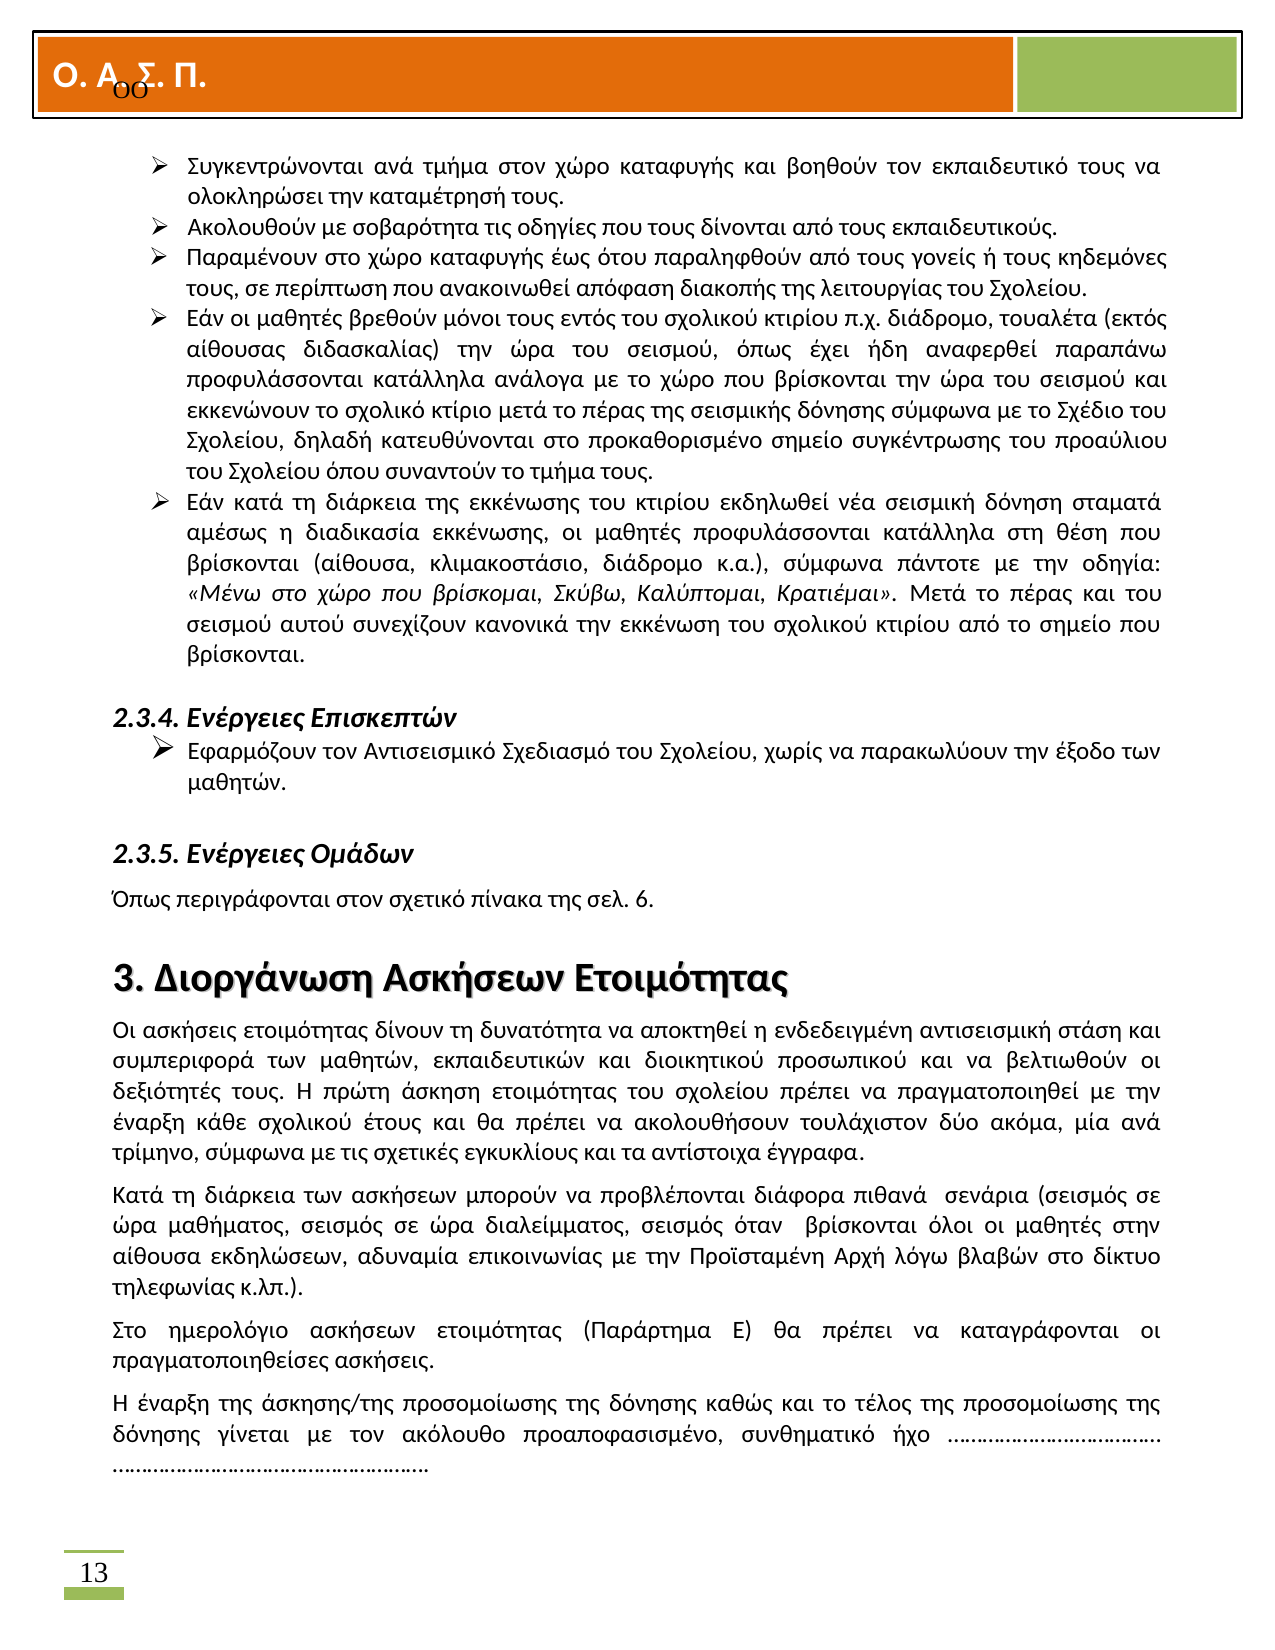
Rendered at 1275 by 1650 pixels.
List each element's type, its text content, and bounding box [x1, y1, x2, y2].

text 3. Διοργάνωση Ασκήσεων Ετοιμότητας [112, 951, 1162, 1002]
list Παραμένουν στο χώρο καταφυγής έως ότου παραληφθούν από τους γονείς ή τους κηδεμόνες τους, σε περίπτωση που ανακοινωθεί απόφαση διακοπής της λειτουργίας του Σχολείου. [149, 242, 1168, 303]
list Εφαρμόζουν τον Αντισεισμικό Σχεδιασμό του Σχολείου, χωρίς να παρακωλύουν την έξοδο των μαθητών. [150, 735, 1162, 797]
list Εάν κατά τη διάρκεια της εκκένωσης του κτιρίου εκδηλωθεί νέα σεισμική δόνηση σταματά αμέσως η διαδικασία εκκένωσης, οι μαθητές προφυλάσσονται κατάλληλα στη θέση που βρίσκονται (αίθουσα, κλιμακοστάσιο, διάδρομο κ.α.), σύμφωνα πάντοτε με την οδηγία: «Μένω στο χώρο που βρίσκομαι, Σκύβω, Καλύπτομαι, Κρατιέμαι». Μετά το πέρας και του σεισμού αυτού συνεχίζουν κανονικά την εκκένωση του σχολικού κτιρίου από το σημείο που βρίσκονται. [149, 486, 1162, 669]
text Οι ασκήσεις ετοιμότητας δίνουν τη δυνατότητα να αποκτηθεί η ενδεδειγμένη αντισεισμική στάση και συμπεριφορά των μαθητών, εκπαιδευτικών και διοικητικού προσωπικού και να βελτιωθούν οι δεξιότητές τους. Η πρώτη άσκηση ετοιμότητας του σχολείου πρέπει να πραγματοποιηθεί με την έναρξη κάθε σχολικού έτους και θα πρέπει να ακολουθήσουν τουλάχιστον δύο ακόμα, μία ανά τρίμηνο, σύμφωνα με τις σχετικές εγκυκλίους και τα αντίστοιχα έγγραφα. [112, 1014, 1162, 1167]
text Όπως περιγράφονται στον σχετικό πίνακα της σελ. 6. [112, 883, 1162, 914]
text Στο ημερολόγιο ασκήσεων ετοιμότητας (Παράρτημα Ε) θα πρέπει να καταγράφονται οι πραγματοποιηθείσες ασκήσεις. [112, 1314, 1162, 1375]
list Συγκεντρώνονται ανά τμήμα στον χώρο καταφυγής και βοηθούν τον εκπαιδευτικό τους να ολοκληρώσει την καταμέτρησή τους. [150, 150, 1162, 211]
text Η έναρξη της άσκησης/της προσομοίωσης της δόνησης καθώς και το τέλος της προσομοίωσης της δόνησης γίνεται με τον ακόλουθο προαποφασισμένο, συνθηματικό ήχο ………………….…………… ………………………………………………. [112, 1387, 1162, 1479]
text 2.3.4. Ενέργειες Επισκεπτών [112, 699, 1162, 735]
list Ακολουθούν με σοβαρότητα τις οδηγίες που τους δίνονται από τους εκπαιδευτικούς. [150, 211, 1162, 242]
text 2.3.5. Ενέργειες Ομάδων [112, 835, 1162, 871]
list Εάν οι μαθητές βρεθούν μόνοι τους εντός του σχολικού κτιρίου π.χ. διάδρομο, τουαλέτα (εκτός αίθουσας διδασκαλίας) την ώρα του σεισμού, όπως έχει ήδη αναφερθεί παραπάνω προφυλάσσονται κατάλληλα ανάλογα με το χώρο που βρίσκονται την ώρα του σεισμού και εκκενώνουν το σχολικό κτίριο μετά το πέρας της σεισμικής δόνησης σύμφωνα με το Σχέδιο του Σχολείου, δηλαδή κατευθύνονται στο προκαθορισμένο σημείο συγκέντρωσης του προαύλιου του Σχολείου όπου συναντούν το τμήμα τους. [149, 303, 1168, 486]
text Κατά τη διάρκεια των ασκήσεων μπορούν να προβλέπονται διάφορα πιθανά σενάρια (σεισμός σε ώρα μαθήματος, σεισμός σε ώρα διαλείμματος, σεισμός όταν βρίσκονται όλοι οι μαθητές στην αίθουσα εκδηλώσεων, αδυναμία επικοινωνίας με την Προϊσταμένη Αρχή λόγω βλαβών στο δίκτυο τηλεφωνίας κ.λπ.). [112, 1179, 1162, 1301]
